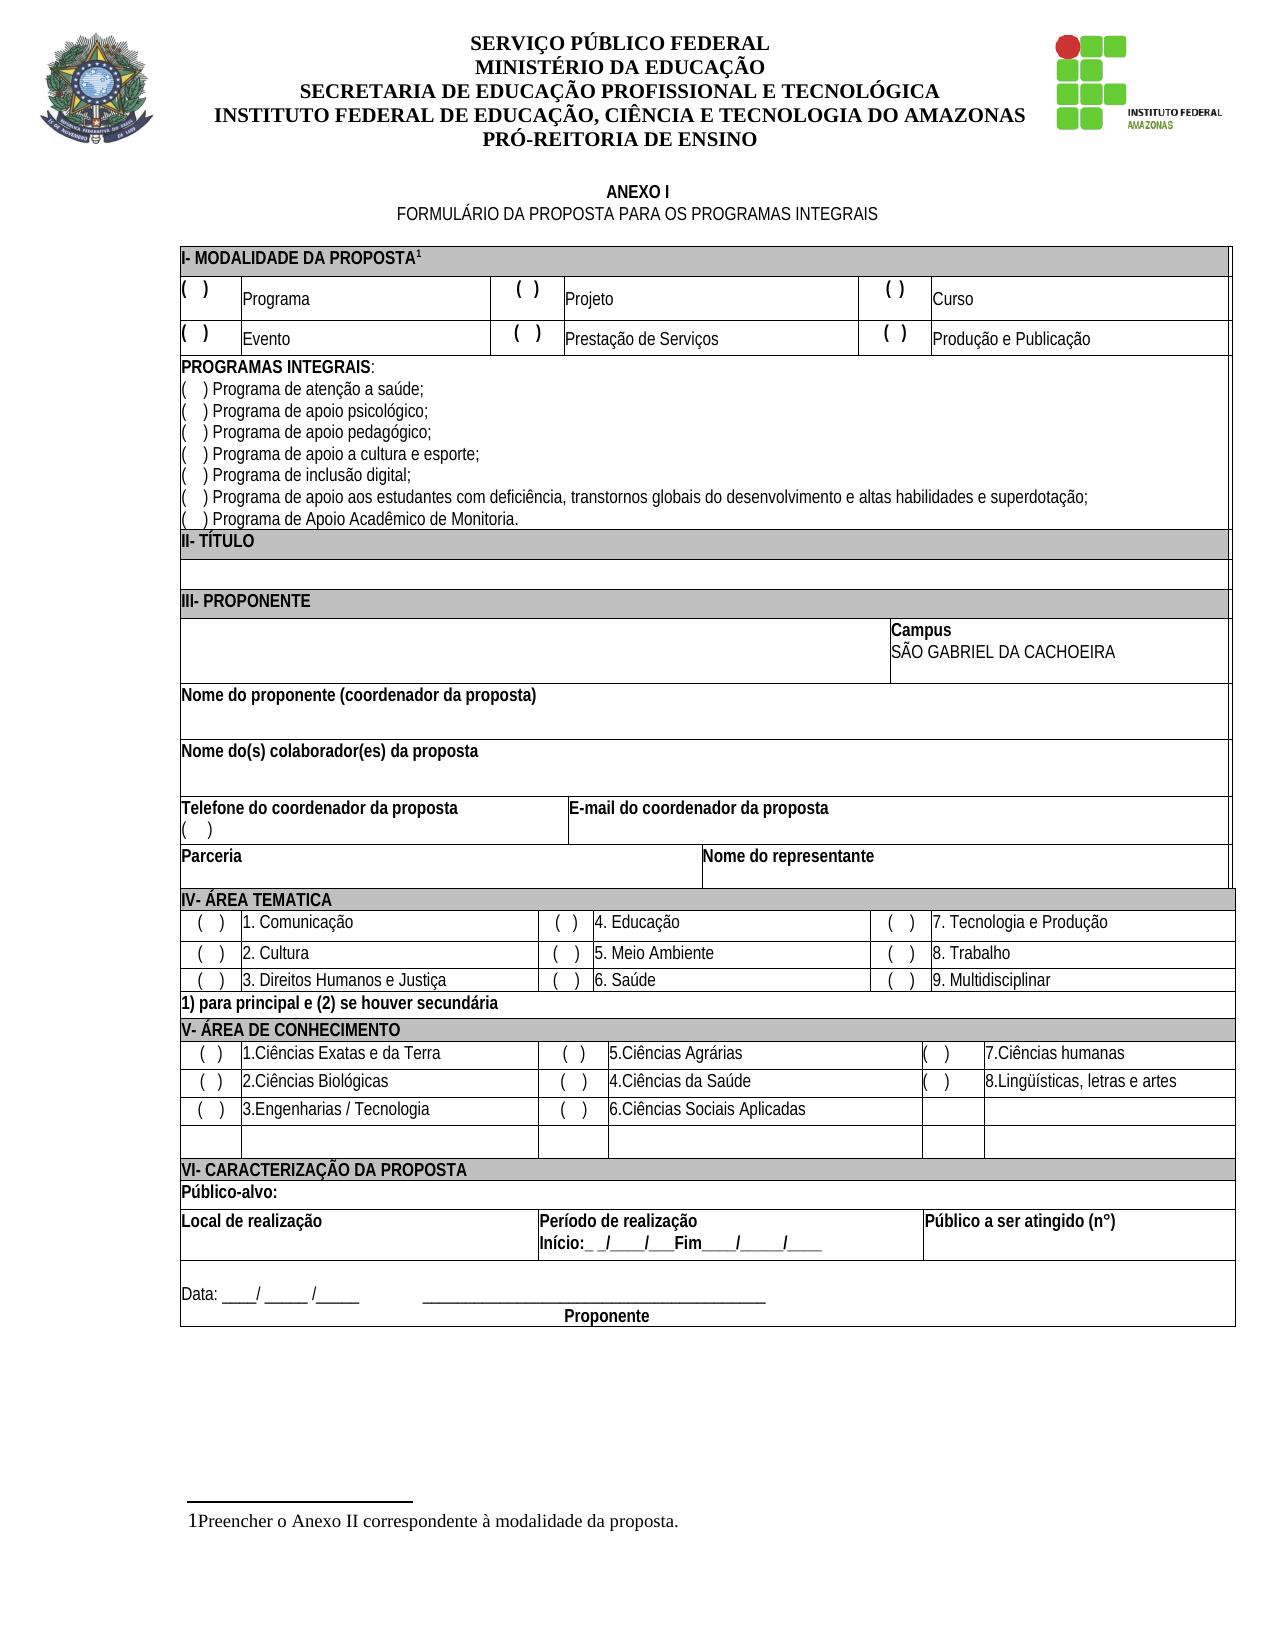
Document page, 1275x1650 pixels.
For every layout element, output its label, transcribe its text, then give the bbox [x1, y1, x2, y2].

table_cell 7. Tecnologia e Produção [932, 911, 1235, 941]
table_cell 2. Cultura [242, 942, 538, 968]
table_cell 1. Comunicação [242, 911, 538, 941]
table_cell 3.Engenharias / Tecnologia [242, 1098, 538, 1125]
table_cell Nome do representante [703, 845, 1228, 888]
table_cell Programa [242, 277, 490, 320]
table_cell 2.Ciências Biológicas [242, 1070, 538, 1097]
text ANEXO I [187, 150, 1088, 203]
table_cell ( ) [181, 1042, 241, 1069]
table_cell ( ) [539, 911, 593, 941]
table_cell ( ) [923, 1042, 984, 1069]
text FORMULÁRIO DA PROPOSTA PARA OS PROGRAMAS INTEGRAIS [187, 203, 1088, 224]
table_cell [242, 1126, 538, 1158]
table_cell 8.Lingüísticas, letras e artes [985, 1070, 1235, 1097]
table_cell Nome do proponente (coordenador da proposta) [181, 684, 1228, 739]
table_cell ( ) [539, 942, 593, 968]
table_cell [985, 1126, 1235, 1158]
table_cell [181, 619, 890, 683]
table_cell Local de realização [181, 1210, 538, 1260]
table_cell ( ) [859, 277, 931, 320]
table_cell ( ) [181, 1070, 241, 1097]
table_cell 6.Ciências Sociais Aplicadas [609, 1098, 922, 1125]
table_cell [181, 1126, 241, 1158]
table_cell Parceria [181, 845, 702, 888]
table_cell ( ) [923, 1070, 984, 1097]
table_cell ( ) [871, 969, 931, 991]
table_cell E-mail do coordenador da proposta [569, 797, 1228, 843]
table_cell Público a ser atingido (n°) [924, 1210, 1235, 1260]
table_cell [923, 1098, 984, 1125]
table_cell II- TÍTULO [181, 530, 1228, 559]
table_cell ( ) [539, 969, 593, 991]
table_cell ( ) [181, 942, 241, 968]
table_cell [985, 1098, 1235, 1125]
table_cell ( ) [181, 911, 241, 941]
table_cell Evento [242, 321, 490, 355]
table_cell VI- CARACTERIZAÇÃO DA PROPOSTA [181, 1159, 1235, 1180]
table_cell 9. Multidisciplinar [932, 969, 1235, 991]
table_cell [609, 1126, 922, 1158]
table_cell ( ) [871, 911, 931, 941]
table_cell PROGRAMAS INTEGRAIS: ( ) Programa de atenção a saúde; ( ) Programa de apoio psicológico; ( ) Programa de apoio pedagógico; ( ) Programa de apoio a cultura e esporte; ( ) Programa de inclusão digital; ( ) Programa de apoio aos estudantes com deficiência, transtornos globais do desenvolvimento e altas habilidades e superdotação; ( ) Programa de Apoio Acadêmico de Monitoria. [181, 356, 1228, 529]
table_cell ( ) [871, 942, 931, 968]
table_cell ( ) [539, 1070, 608, 1097]
table_cell 3. Direitos Humanos e Justiça [242, 969, 538, 991]
table_cell Telefone do coordenador da proposta ( ) [181, 797, 568, 843]
table_cell IV- ÁREA TEMATICA [181, 889, 1235, 910]
table_cell III- PROPONENTE [181, 590, 1228, 618]
table_cell Período de realização Início:_ _/____/___Fim____/_____/____ [539, 1210, 923, 1260]
table_cell 6. Saúde [594, 969, 870, 991]
table_cell Público-alvo: [181, 1181, 1235, 1209]
table_cell 5. Meio Ambiente [594, 942, 870, 968]
table_cell ( ) [539, 1042, 608, 1069]
table_cell V- ÁREA DE CONHECIMENTO [181, 1019, 1235, 1041]
table_cell Prestação de Serviços [565, 321, 858, 355]
table_cell ( ) [491, 321, 564, 355]
table_cell Produção e Publicação [932, 321, 1228, 355]
table_cell ( ) [181, 969, 241, 991]
table_cell 4. Educação [594, 911, 870, 941]
table_cell [539, 1126, 608, 1158]
table_cell 1.Ciências Exatas e da Terra [242, 1042, 538, 1069]
table_cell ( ) [491, 277, 564, 320]
table_cell ( ) [181, 1098, 241, 1125]
table_cell [181, 560, 1228, 588]
table_header I- MODALIDADE DA PROPOSTA [181, 247, 1228, 276]
table_cell ( ) [859, 321, 931, 355]
table_cell 8. Trabalho [932, 942, 1235, 968]
table_cell 1) para principal e (2) se houver secundária [181, 992, 1235, 1018]
table_cell 5.Ciências Agrárias [609, 1042, 922, 1069]
table_cell ( ) [181, 321, 241, 355]
table_cell ( ) [181, 277, 241, 320]
picture [37, 31, 155, 146]
table_cell Nome do(s) colaborador(es) da proposta [181, 740, 1228, 796]
picture [1053, 31, 1224, 131]
table_cell ( ) [539, 1098, 608, 1125]
table_cell 7.Ciências humanas [985, 1042, 1235, 1069]
table_cell 4.Ciências da Saúde [609, 1070, 922, 1097]
table_cell Campus SÃO GABRIEL DA CACHOEIRA [891, 619, 1228, 683]
table_cell Projeto [565, 277, 858, 320]
table_cell Data: ____/ _____ /_____ ________________________________________ Proponente [181, 1261, 1235, 1326]
table_cell [923, 1126, 984, 1158]
table_cell Curso [932, 277, 1228, 320]
